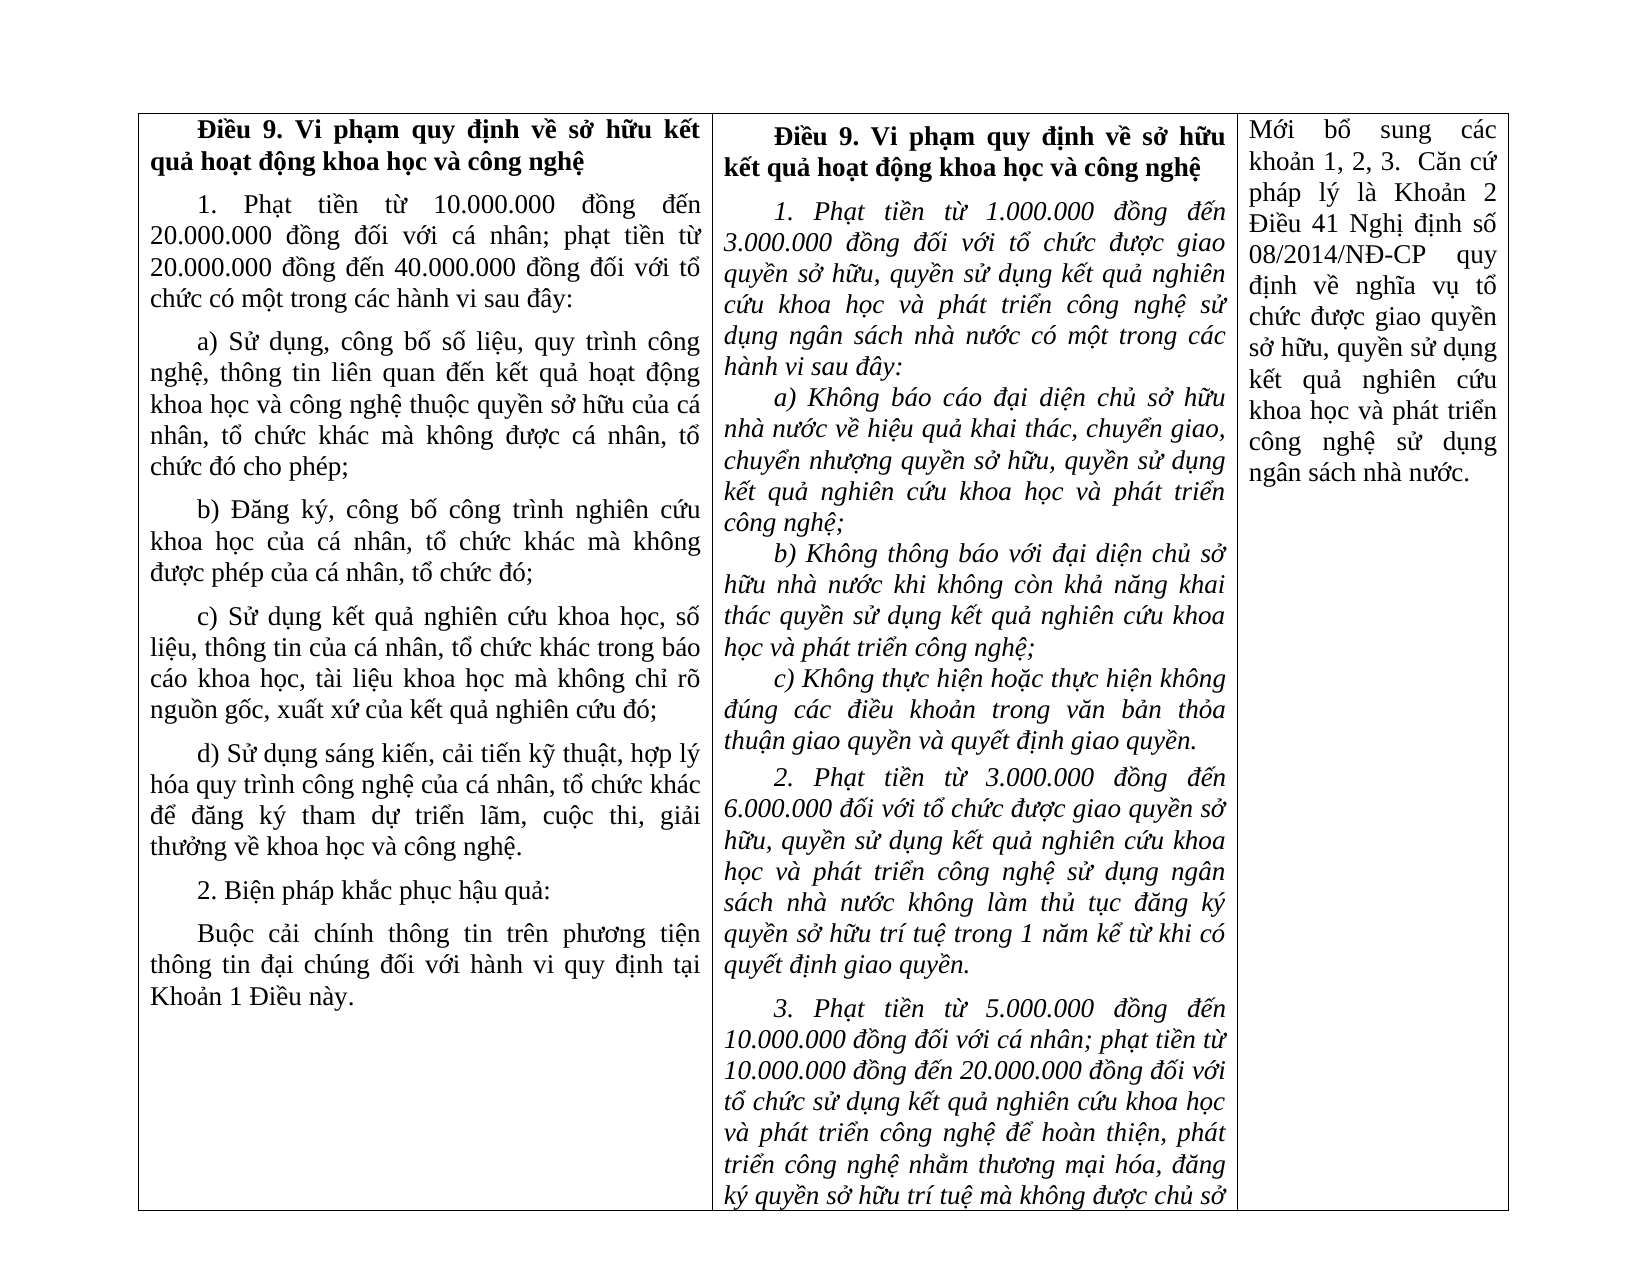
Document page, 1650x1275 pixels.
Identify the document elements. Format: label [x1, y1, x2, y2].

table_cell [713, 114, 1237, 1210]
table_cell [1238, 114, 1508, 1210]
table_cell [139, 114, 712, 1210]
